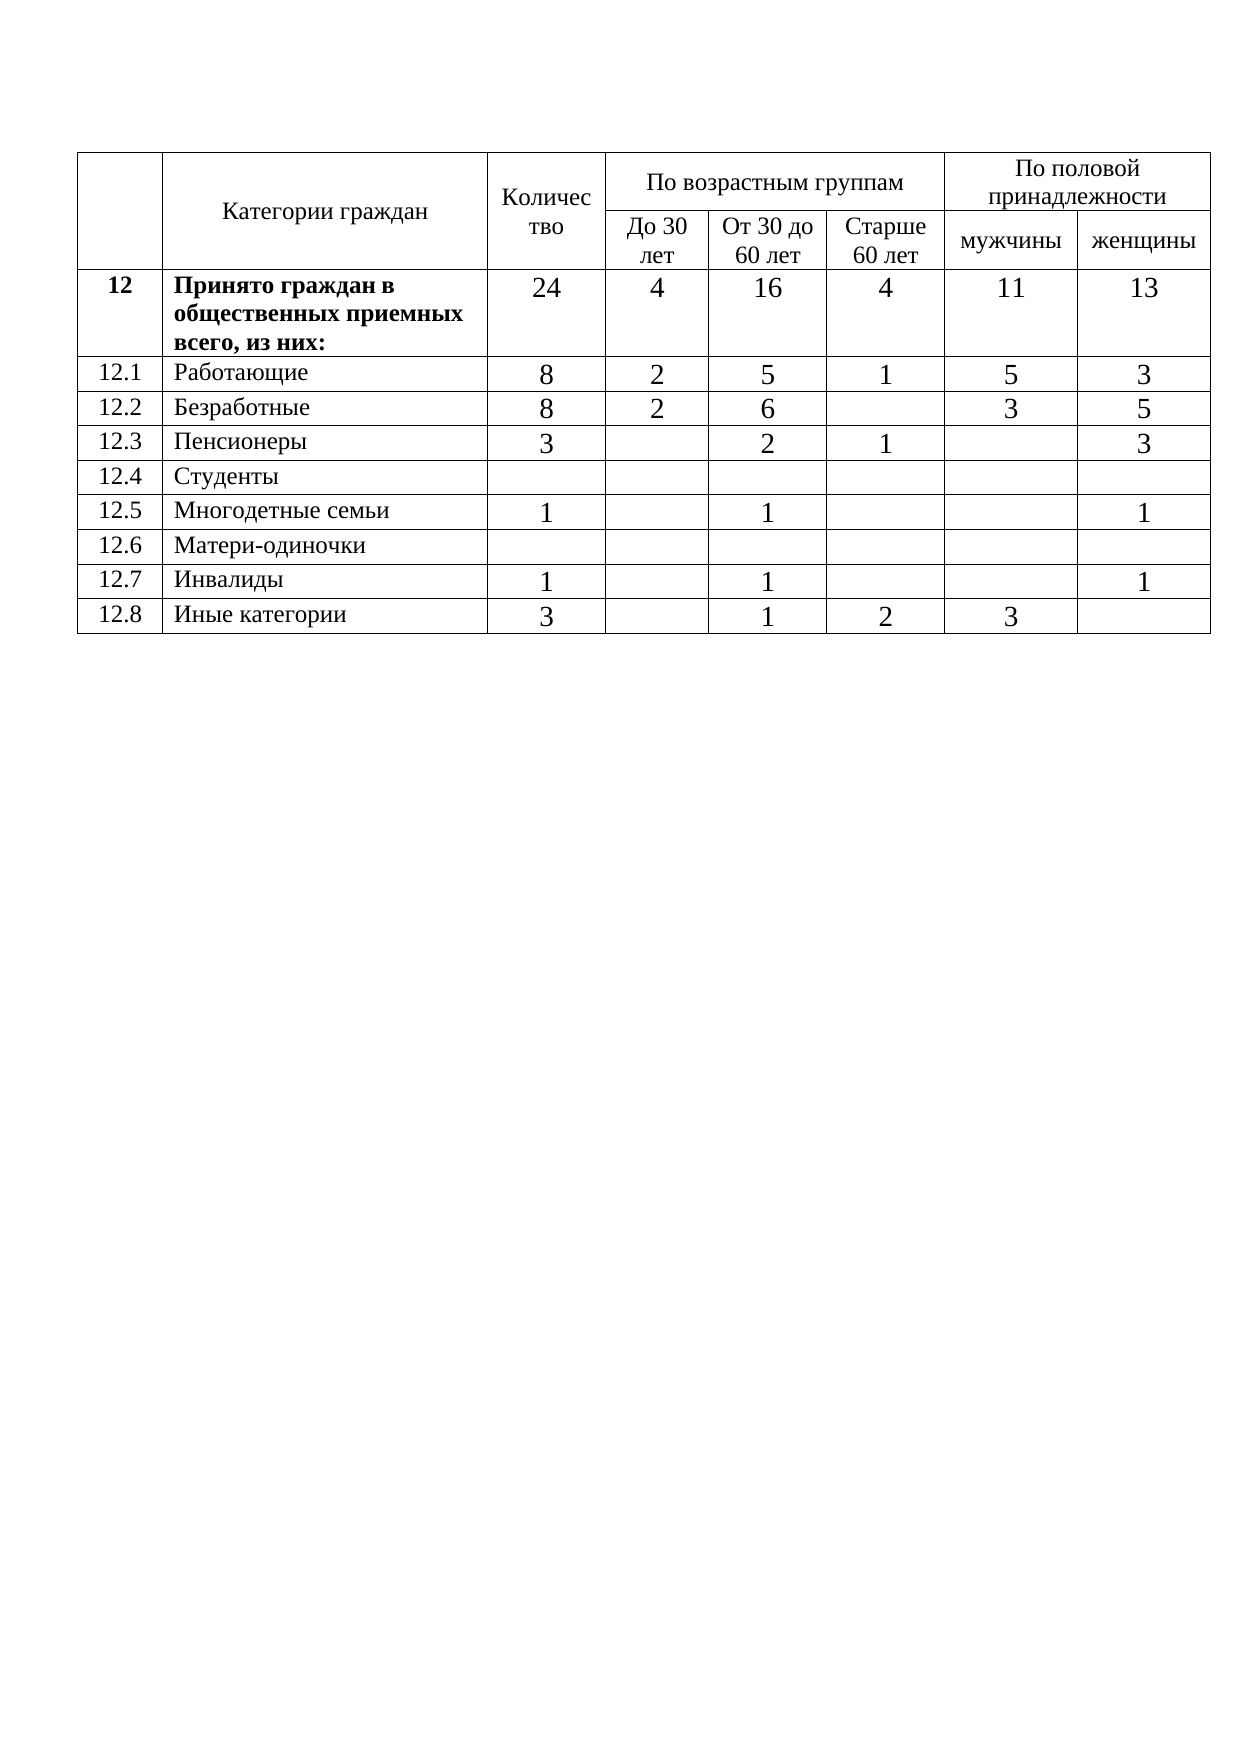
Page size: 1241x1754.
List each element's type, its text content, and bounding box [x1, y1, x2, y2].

table_cell мужчины [945, 211, 1077, 269]
table_cell 1 [1078, 565, 1210, 598]
table_cell Безработные [163, 392, 487, 425]
table_cell От 30 до 60 лет [709, 211, 826, 269]
table_cell Инвалиды [163, 565, 487, 598]
table_cell 11 [945, 270, 1077, 356]
table_header По возрастным группам [606, 153, 944, 210]
table_header Категории граждан [163, 153, 487, 269]
table_cell 2 [827, 599, 944, 633]
table_cell [1078, 599, 1210, 633]
table_header [78, 153, 162, 269]
table_cell 24 [488, 270, 605, 356]
table_cell [827, 565, 944, 598]
table_cell Многодетные семьи [163, 495, 487, 529]
table_cell 1 [709, 495, 826, 529]
table_cell 6 [709, 392, 826, 425]
table_header По половой принадлежности [945, 153, 1210, 210]
table_cell 2 [606, 357, 708, 391]
table_cell 8 [488, 392, 605, 425]
table_cell 2 [709, 426, 826, 460]
table_cell 12.6 [78, 530, 162, 563]
table_cell [827, 461, 944, 494]
table_cell 12.1 [78, 357, 162, 391]
table_cell Работающие [163, 357, 487, 391]
table_cell 8 [488, 357, 605, 391]
table_cell Студенты [163, 461, 487, 494]
table_cell 1 [709, 565, 826, 598]
table_cell [606, 530, 708, 563]
table_cell [709, 461, 826, 494]
table_cell 12.5 [78, 495, 162, 529]
table_cell [709, 530, 826, 563]
table_cell женщины [1078, 211, 1210, 269]
table_cell 1 [827, 426, 944, 460]
table_cell 3 [945, 392, 1077, 425]
table_cell 3 [1078, 426, 1210, 460]
table_cell 5 [945, 357, 1077, 391]
table_cell [945, 461, 1077, 494]
table_cell 16 [709, 270, 826, 356]
table_cell Иные категории [163, 599, 487, 633]
table_cell 1 [488, 495, 605, 529]
table_cell 13 [1078, 270, 1210, 356]
table_cell [606, 599, 708, 633]
table_cell [1078, 461, 1210, 494]
table_cell 3 [1078, 357, 1210, 391]
table_cell [606, 426, 708, 460]
table_cell 12.2 [78, 392, 162, 425]
table_cell 1 [488, 565, 605, 598]
table_cell [1078, 530, 1210, 563]
table_cell [606, 565, 708, 598]
table_cell 1 [827, 357, 944, 391]
table_cell 1 [1078, 495, 1210, 529]
table_cell 12.4 [78, 461, 162, 494]
table_cell 3 [945, 599, 1077, 633]
table_cell [945, 530, 1077, 563]
table_cell [945, 565, 1077, 598]
table_cell [945, 495, 1077, 529]
table_cell [945, 426, 1077, 460]
table_cell Принято граждан в общественных приемных всего, из них: [163, 270, 487, 356]
table_cell Матери-одиночки [163, 530, 487, 563]
table_cell [827, 392, 944, 425]
table_cell 12 [78, 270, 162, 356]
table_cell Старше 60 лет [827, 211, 944, 269]
table_cell 3 [488, 599, 605, 633]
table_cell [488, 530, 605, 563]
table_cell 2 [606, 392, 708, 425]
table_cell 5 [709, 357, 826, 391]
table_cell [606, 495, 708, 529]
table_cell 12.7 [78, 565, 162, 598]
table_cell Пенсионеры [163, 426, 487, 460]
table_cell До 30 лет [606, 211, 708, 269]
table_cell [488, 461, 605, 494]
table_cell 1 [709, 599, 826, 633]
table_cell 5 [1078, 392, 1210, 425]
table_cell 4 [827, 270, 944, 356]
table_cell 3 [488, 426, 605, 460]
table_cell [827, 530, 944, 563]
table_cell [827, 495, 944, 529]
table_cell 12.3 [78, 426, 162, 460]
table_header Количество [488, 153, 605, 269]
table_cell 12.8 [78, 599, 162, 633]
table_cell 4 [606, 270, 708, 356]
table_cell [606, 461, 708, 494]
